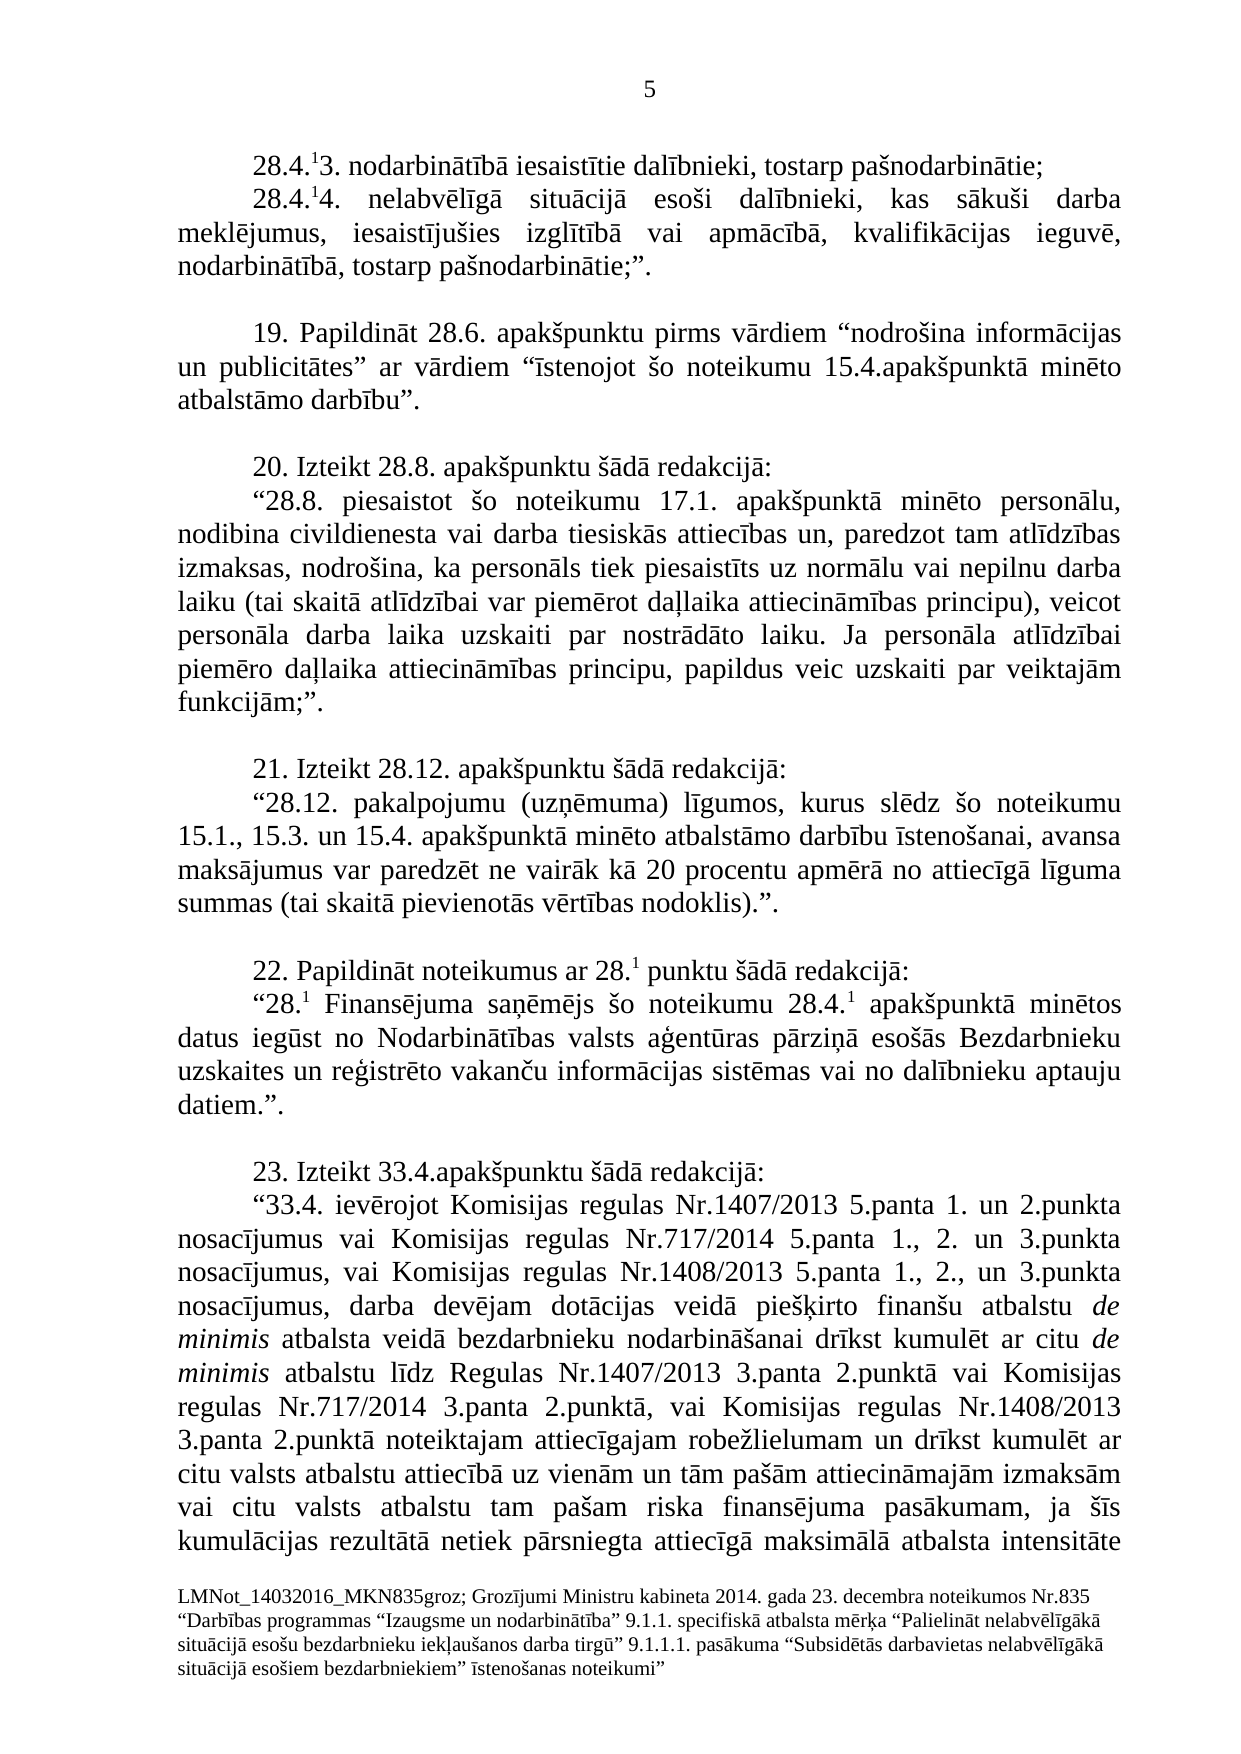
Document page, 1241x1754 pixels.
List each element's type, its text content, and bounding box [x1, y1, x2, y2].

text 20. Izteikt 28.8. apakšpunktu šādā redakcijā: [177, 449, 1122, 483]
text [177, 1187, 1122, 1556]
text “28.1 Finansējuma saņēmējs šo noteikumu 28.4.1 apakšpunktā minētos datus iegūst no Nodarbinātības valsts aģentūras pārziņā esošās Bezdarbnieku uzskaites un reģistrēto vakanču informācijas sistēmas vai no dalībnieku aptauju datiem.”. [177, 986, 1122, 1120]
text 21. Izteikt 28.12. apakšpunktu šādā redakcijā: [177, 751, 1122, 785]
text 28.4.14. nelabvēlīgā situācijā esoši dalībnieki, kas sākuši darba meklējumus, iesaistījušies izglītībā vai apmācībā, kvalifikācijas ieguvē, nodarbinātībā, tostarp pašnodarbinātie;”. [177, 181, 1122, 282]
text 23. Izteikt 33.4.apakšpunktu šādā redakcijā: [177, 1154, 1122, 1187]
text 28.4.13. nodarbinātībā iesaistītie dalībnieki, tostarp pašnodarbinātie; [177, 148, 1122, 181]
text 22. Papildināt noteikumus ar 28.1 punktu šādā redakcijā: [177, 953, 1122, 986]
text “28.12. pakalpojumu (uzņēmuma) līgumos, kurus slēdz šo noteikumu 15.1., 15.3. un 15.4. apakšpunktā minēto atbalstāmo darbību īstenošanai, avansa maksājumus var paredzēt ne vairāk kā 20 procentu apmērā no attiecīgā līguma summas (tai skaitā pievienotās vērtības nodoklis).”. [177, 785, 1122, 919]
text “28.8. piesaistot šo noteikumu 17.1. apakšpunktā minēto personālu, nodibina civildienesta vai darba tiesiskās attiecības un, paredzot tam atlīdzības izmaksas, nodrošina, ka personāls tiek piesaistīts uz normālu vai nepilnu darba laiku (tai skaitā atlīdzībai var piemērot daļlaika attiecināmības principu), veicot personāla darba laika uzskaiti par nostrādāto laiku. Ja personāla atlīdzībai piemēro daļlaika attiecināmības principu, papildus veic uzskaiti par veiktajām funkcijām;”. [177, 483, 1122, 718]
text 19. Papildināt 28.6. apakšpunktu pirms vārdiem “nodrošina informācijas un publicitātes” ar vārdiem “īstenojot šo noteikumu 15.4.apakšpunktā minēto atbalstāmo darbību”. [177, 315, 1122, 416]
